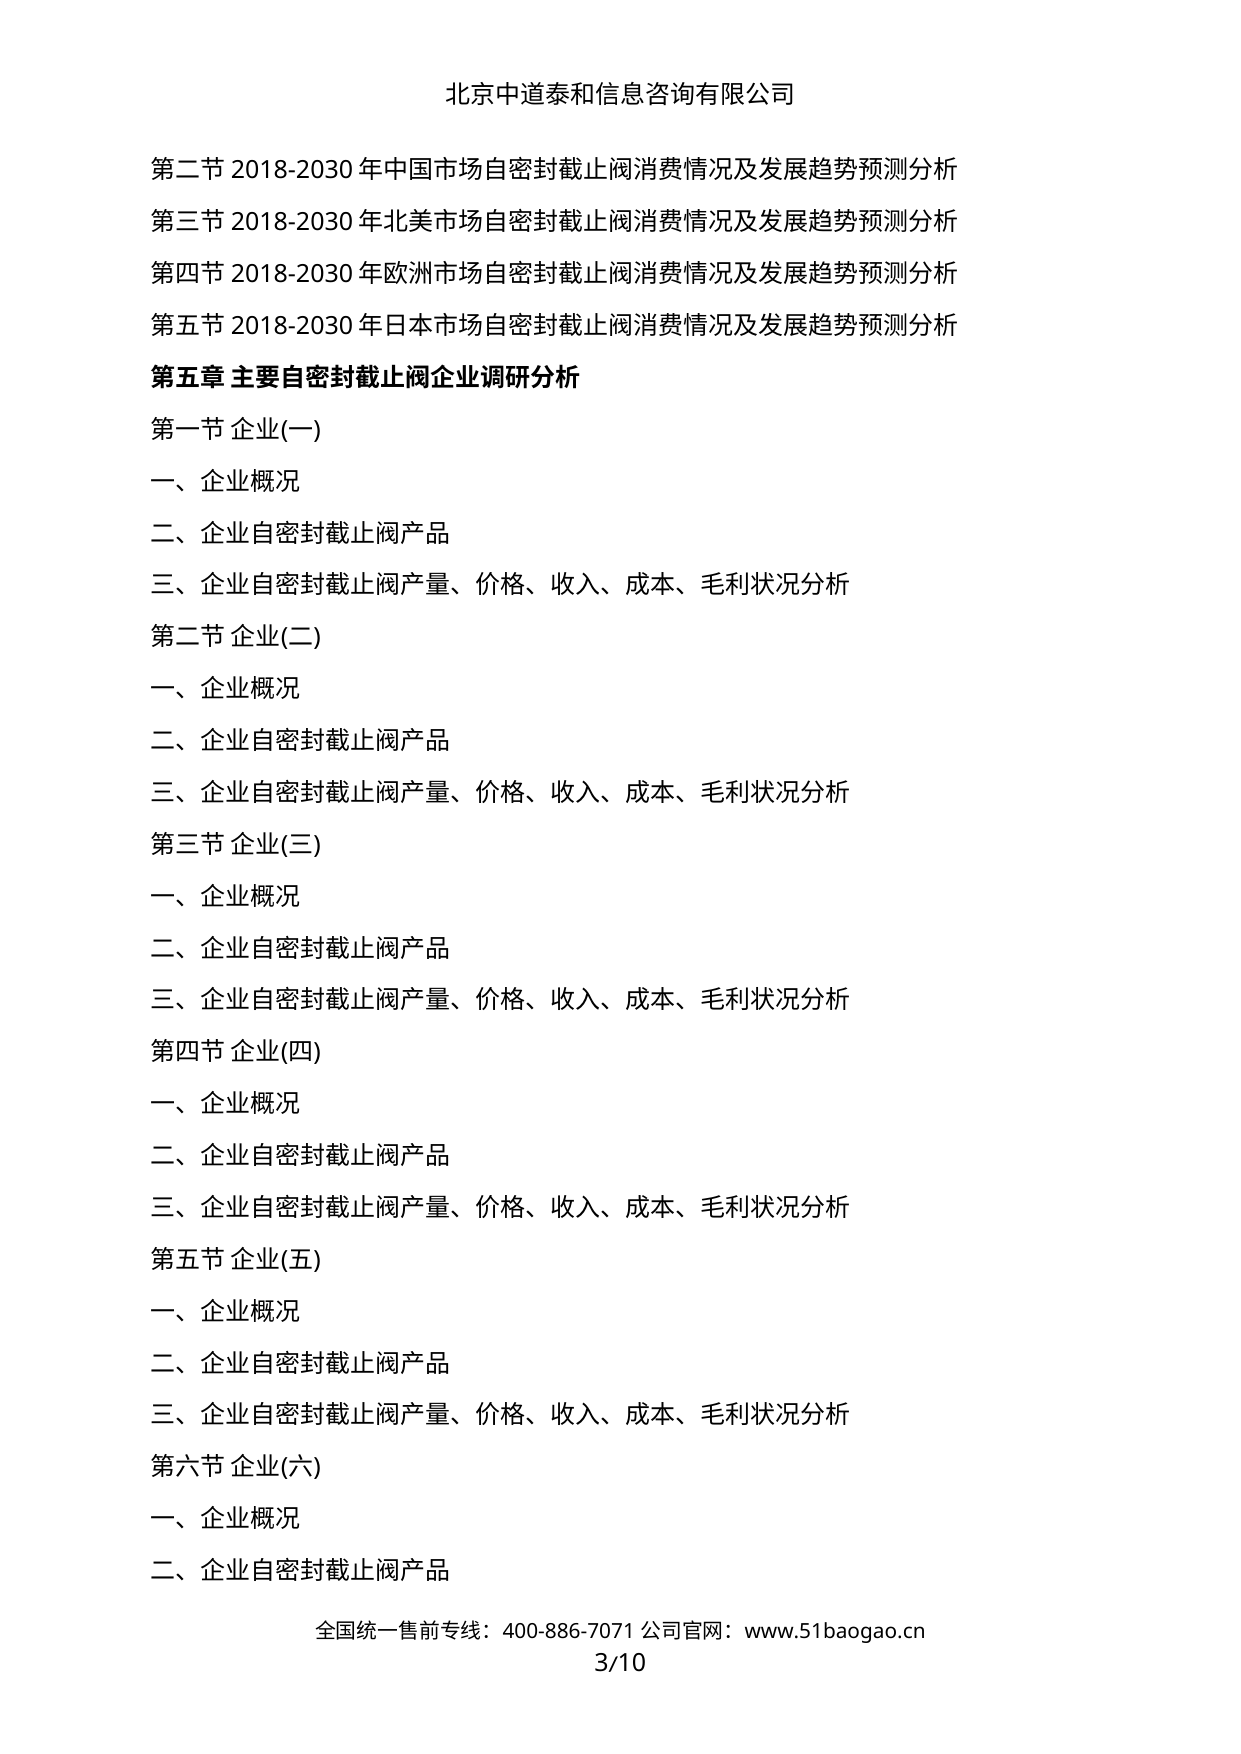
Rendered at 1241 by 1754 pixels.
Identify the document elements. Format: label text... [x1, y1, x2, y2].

text 第六节 企业(六) [150, 1447, 1090, 1483]
text 第一节 企业(一) [150, 409, 1090, 446]
text 一、企业概况 [150, 669, 1090, 705]
text 第四节 2018-2030年欧洲市场自密封截止阀消费情况及发展趋势预测分析 [150, 254, 1090, 290]
text 第五节 企业(五) [150, 1239, 1090, 1276]
text 一、企业概况 [150, 1499, 1090, 1535]
text 三、企业自密封截止阀产量、价格、收入、成本、毛利状况分析 [150, 1395, 1090, 1431]
text 一、企业概况 [150, 461, 1090, 497]
text 第五节 2018-2030年日本市场自密封截止阀消费情况及发展趋势预测分析 [150, 306, 1090, 342]
text 一、企业概况 [150, 876, 1090, 912]
text 二、企业自密封截止阀产品 [150, 513, 1090, 549]
text 第二节 企业(二) [150, 617, 1090, 653]
text 第三节 企业(三) [150, 824, 1090, 861]
text 二、企业自密封截止阀产品 [150, 1551, 1090, 1587]
text 第二节 2018-2030年中国市场自密封截止阀消费情况及发展趋势预测分析 [150, 150, 1090, 186]
text 二、企业自密封截止阀产品 [150, 1343, 1090, 1379]
text 第三节 2018-2030年北美市场自密封截止阀消费情况及发展趋势预测分析 [150, 202, 1090, 238]
text 三、企业自密封截止阀产量、价格、收入、成本、毛利状况分析 [150, 772, 1090, 809]
text 三、企业自密封截止阀产量、价格、收入、成本、毛利状况分析 [150, 565, 1090, 601]
text 第四节 企业(四) [150, 1032, 1090, 1068]
text 第五章 主要自密封截止阀企业调研分析 [150, 357, 1090, 394]
text 二、企业自密封截止阀产品 [150, 1136, 1090, 1172]
text 一、企业概况 [150, 1084, 1090, 1120]
text 二、企业自密封截止阀产品 [150, 721, 1090, 757]
text 三、企业自密封截止阀产量、价格、收入、成本、毛利状况分析 [150, 980, 1090, 1016]
text 三、企业自密封截止阀产量、价格、收入、成本、毛利状况分析 [150, 1187, 1090, 1224]
text 二、企业自密封截止阀产品 [150, 928, 1090, 964]
text 一、企业概况 [150, 1291, 1090, 1327]
